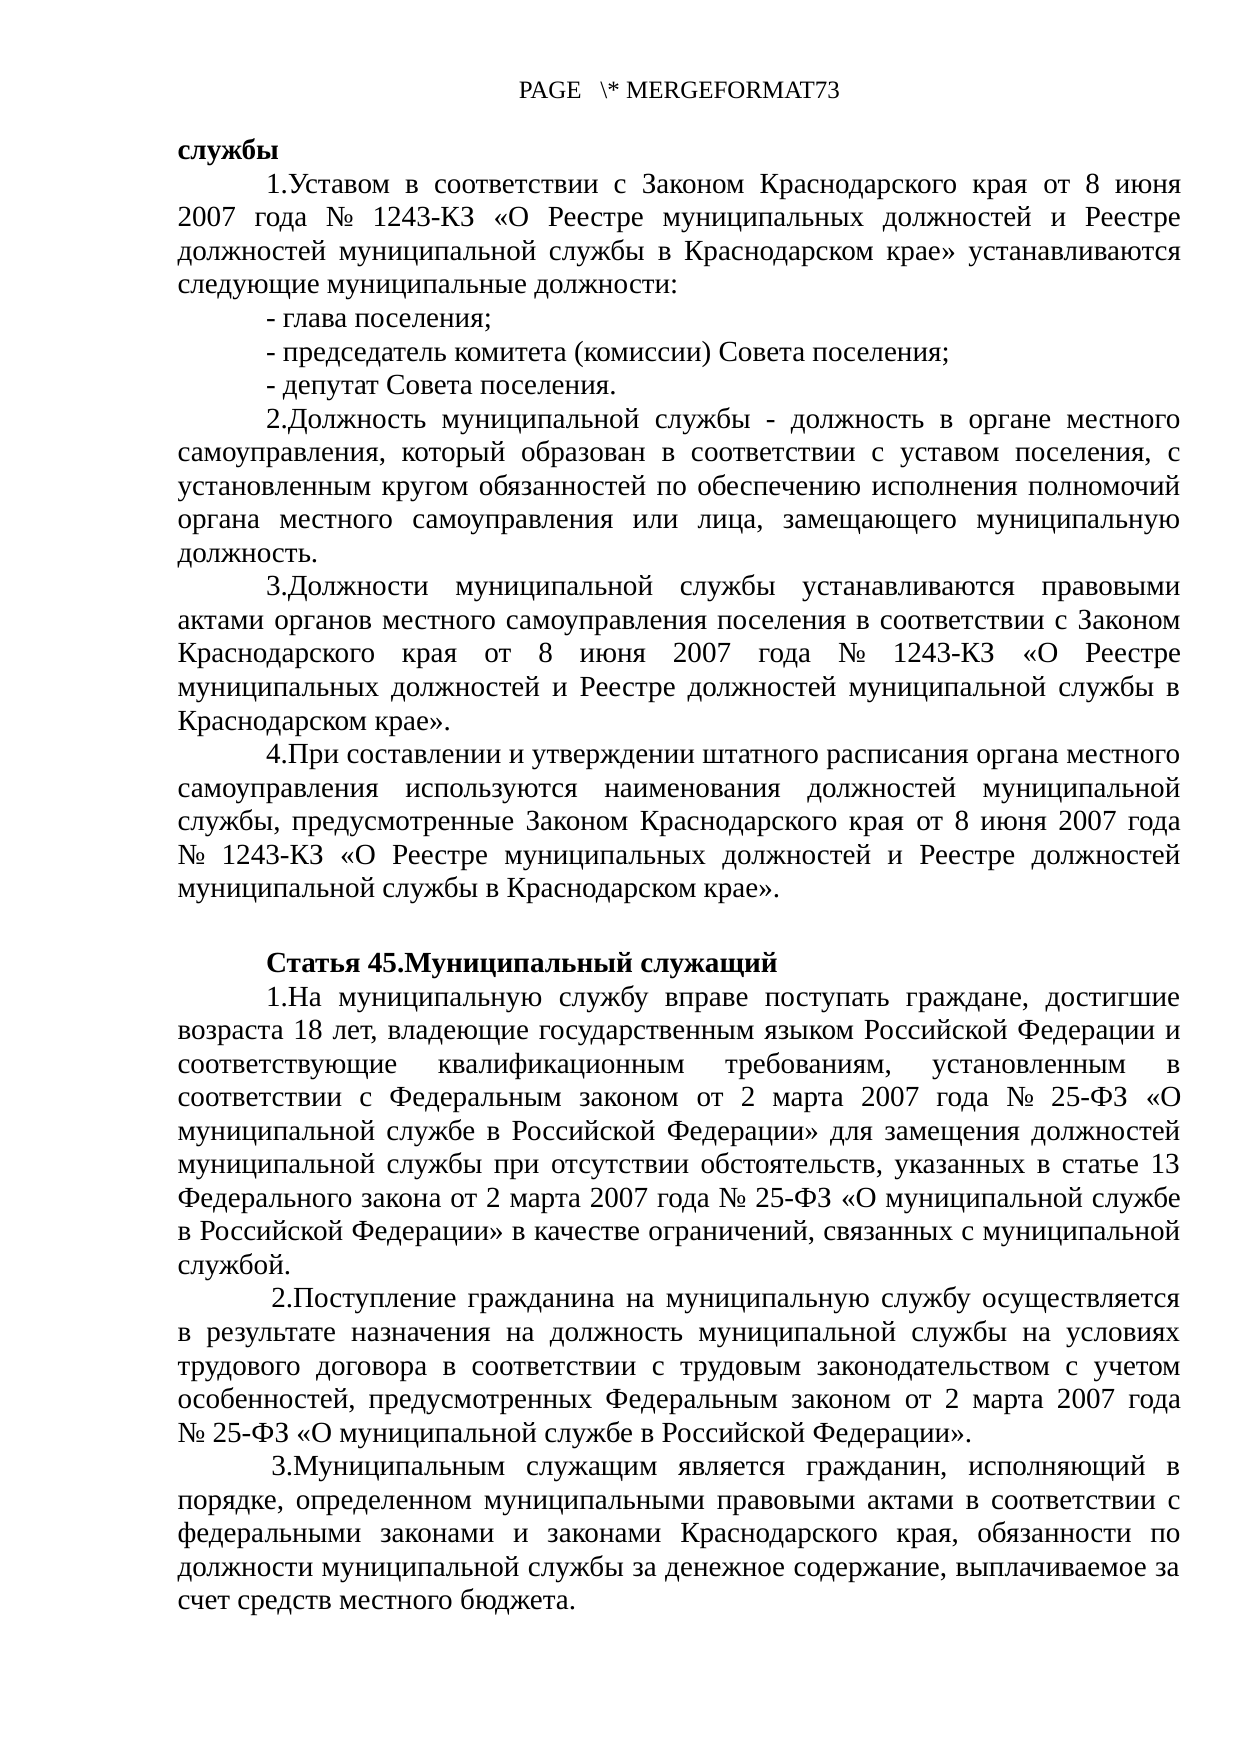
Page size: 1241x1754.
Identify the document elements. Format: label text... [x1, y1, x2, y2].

text - глава поселения; [177, 300, 1181, 334]
text 4.При составлении и утверждении штатного расписания органа местного самоуправления используются наименования должностей муниципальной службы, предусмотренные Законом Краснодарского края от 8 июня 2007 года № 1243-КЗ «О Реестре муниципальных должностей и Реестре должностей муниципальной службы в Краснодарском крае». [177, 736, 1181, 904]
text - депутат Совета поселения. [177, 367, 1181, 401]
subtitle Статья 45.Муниципальный служащий [177, 945, 1181, 979]
text 3.Должности муниципальной службы устанавливаются правовыми актами органов местного самоуправления поселения в соответствии с Законом Краснодарского края от 8 июня 2007 года № 1243-КЗ «О Реестре муниципальных должностей и Реестре должностей муниципальной службы в Краснодарском крае». [177, 568, 1181, 736]
text 1.На муниципальную службу вправе поступать граждане, достигшие возраста 18 лет, владеющие государственным языком Российской Федерации и соответствующие квалификационным требованиям, установленным в соответствии с Федеральным законом от 2 марта 2007 года № 25-ФЗ «О муниципальной службе в Российской Федерации» для замещения должностей муниципальной службы при отсутствии обстоятельств, указанных в статье 13 Федерального закона от 2 марта 2007 года № 25-ФЗ «О муниципальной службе в Российской Федерации» в качестве ограничений, связанных с муниципальной службой. [177, 979, 1181, 1281]
text 2.Поступление гражданина на муниципальную службу осуществляется в результате назначения на должность муниципальной службы на условиях трудового договора в соответствии с трудовым законодательством с учетом особенностей, предусмотренных Федеральным законом от 2 марта 2007 года № 25-ФЗ «О муниципальной службе в Российской Федерации». [177, 1281, 1181, 1448]
text 1.Уставом в соответствии с Законом Краснодарского края от 8 июня 2007 года № 1243-КЗ «О Реестре муниципальных должностей и Реестре должностей муниципальной службы в Краснодарском крае» устанавливаются следующие муниципальные должности: [177, 166, 1181, 300]
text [177, 132, 1181, 166]
text 3.Муниципальным служащим является гражданин, исполняющий в порядке, определенном муниципальными правовыми актами в соответствии с федеральными законами и законами Краснодарского края, обязанности по должности муниципальной службы за денежное содержание, выплачиваемое за счет средств местного бюджета. [177, 1448, 1181, 1616]
text 2.Должность муниципальной службы - должность в органе местного самоуправления, который образован в соответствии с уставом поселения, с установленным кругом обязанностей по обеспечению исполнения полномочий органа местного самоуправления или лица, замещающего муниципальную должность. [177, 401, 1181, 568]
text - председатель комитета (комиссии) Совета поселения; [177, 334, 1181, 367]
